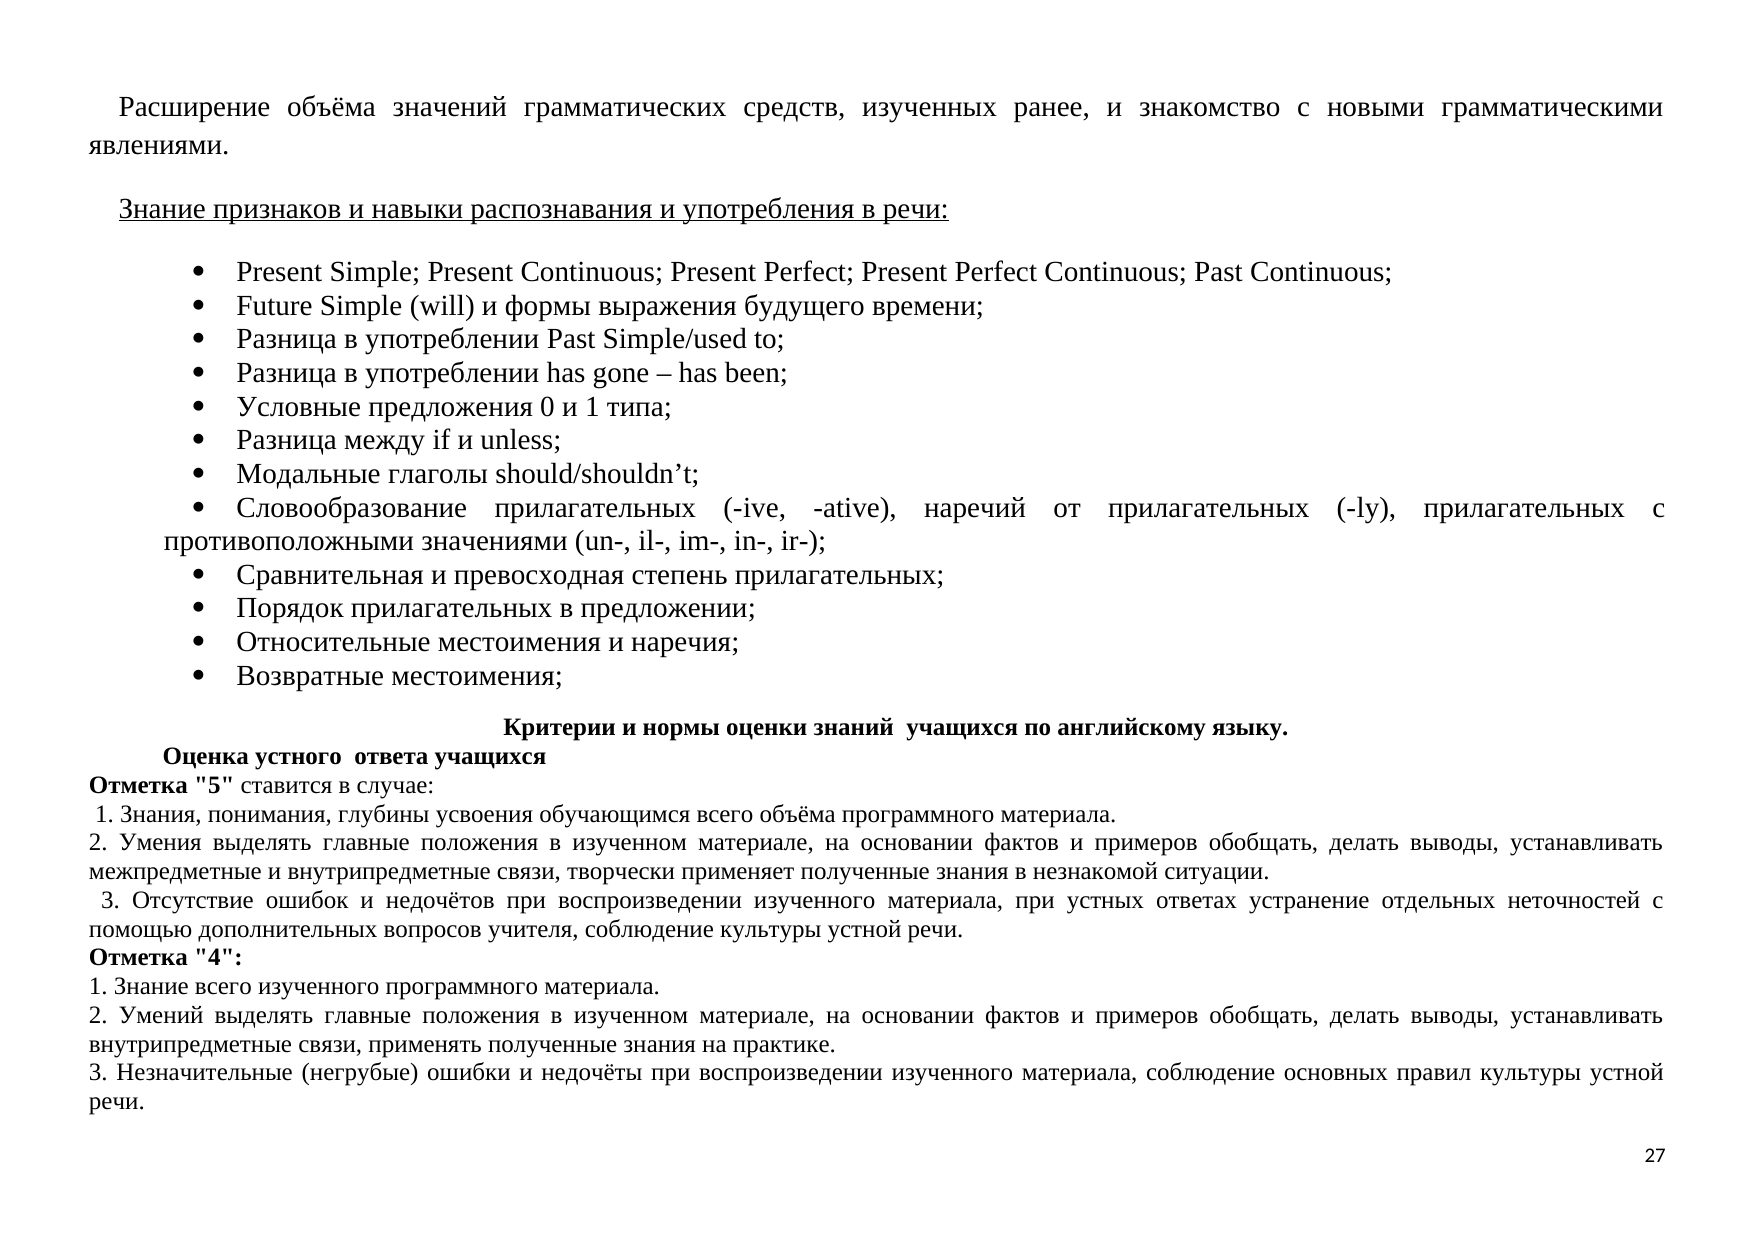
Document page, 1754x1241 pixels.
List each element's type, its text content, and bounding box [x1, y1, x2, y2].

text Отметка "4": [89, 942, 1665, 971]
list Future Simple (will) и формы выражения будущего времени; [164, 288, 1665, 322]
text Оценка устного ответа учащихся [89, 741, 1665, 770]
text 2. Умений выделять главные положения в изученном материале, на основании фактов и примеров обобщать, делать выводы, устанавливать внутрипредметные связи, применять полученные знания на практике. [89, 1000, 1665, 1057]
text Знание признаков и навыки распознавания и употребления в речи: [89, 191, 1665, 224]
list Условные предложения 0 и 1 типа; [164, 389, 1665, 422]
list Разница в употреблении Past Simple/used to; [164, 322, 1665, 355]
list Относительные местоимения и наречия; [164, 624, 1665, 658]
text 1. Знания, понимания, глубины усвоения обучающимся всего объёма программного материала. [89, 799, 1665, 827]
text 3. Незначительные (негрубые) ошибки и недочёты при воспроизведении изученного материала, соблюдение основных правил культуры устной речи. [89, 1057, 1665, 1115]
text 3. Отсутствие ошибок и недочётов при воспроизведении изученного материала, при устных ответах устранение отдельных неточностей с помощью дополнительных вопросов учителя, соблюдение культуры устной речи. [89, 885, 1665, 942]
list Сравнительная и превосходная степень прилагательных; [164, 557, 1665, 591]
list Разница между if и unless; [164, 422, 1665, 456]
text 2. Умения выделять главные положения в изученном материале, на основании фактов и примеров обобщать, делать выводы, устанавливать межпредметные и внутрипредметные связи, творчески применяет полученные знания в незнакомой ситуации. [89, 827, 1665, 885]
text 1. Знание всего изученного программного материала. [89, 971, 1665, 1000]
text Отметка "5" ставится в случае: [89, 770, 1665, 799]
list Возвратные местоимения; [164, 658, 1665, 692]
text Расширение объёма значений грамматических средств, изученных ранее, и знакомство с новыми грамматическими явлениями. [89, 89, 1665, 161]
list Present Simple; Present Continuous; Present Perfect; Present Perfect Continuous; Past Continuous; [164, 254, 1665, 288]
list Модальные глаголы should/shouldn’t; [164, 456, 1665, 490]
text Критерии и нормы оценки знаний учащихся по английскому языку. [89, 712, 1665, 741]
list Порядок прилагательных в предложении; [164, 591, 1665, 624]
list Разница в употреблении has gone – has been; [164, 355, 1665, 389]
list Словообразование прилагательных (-ive, -ative), наречий от прилагательных (-ly), прилагательных с противоположными значениями (un-, il-, im-, in-, ir-); [164, 490, 1665, 557]
